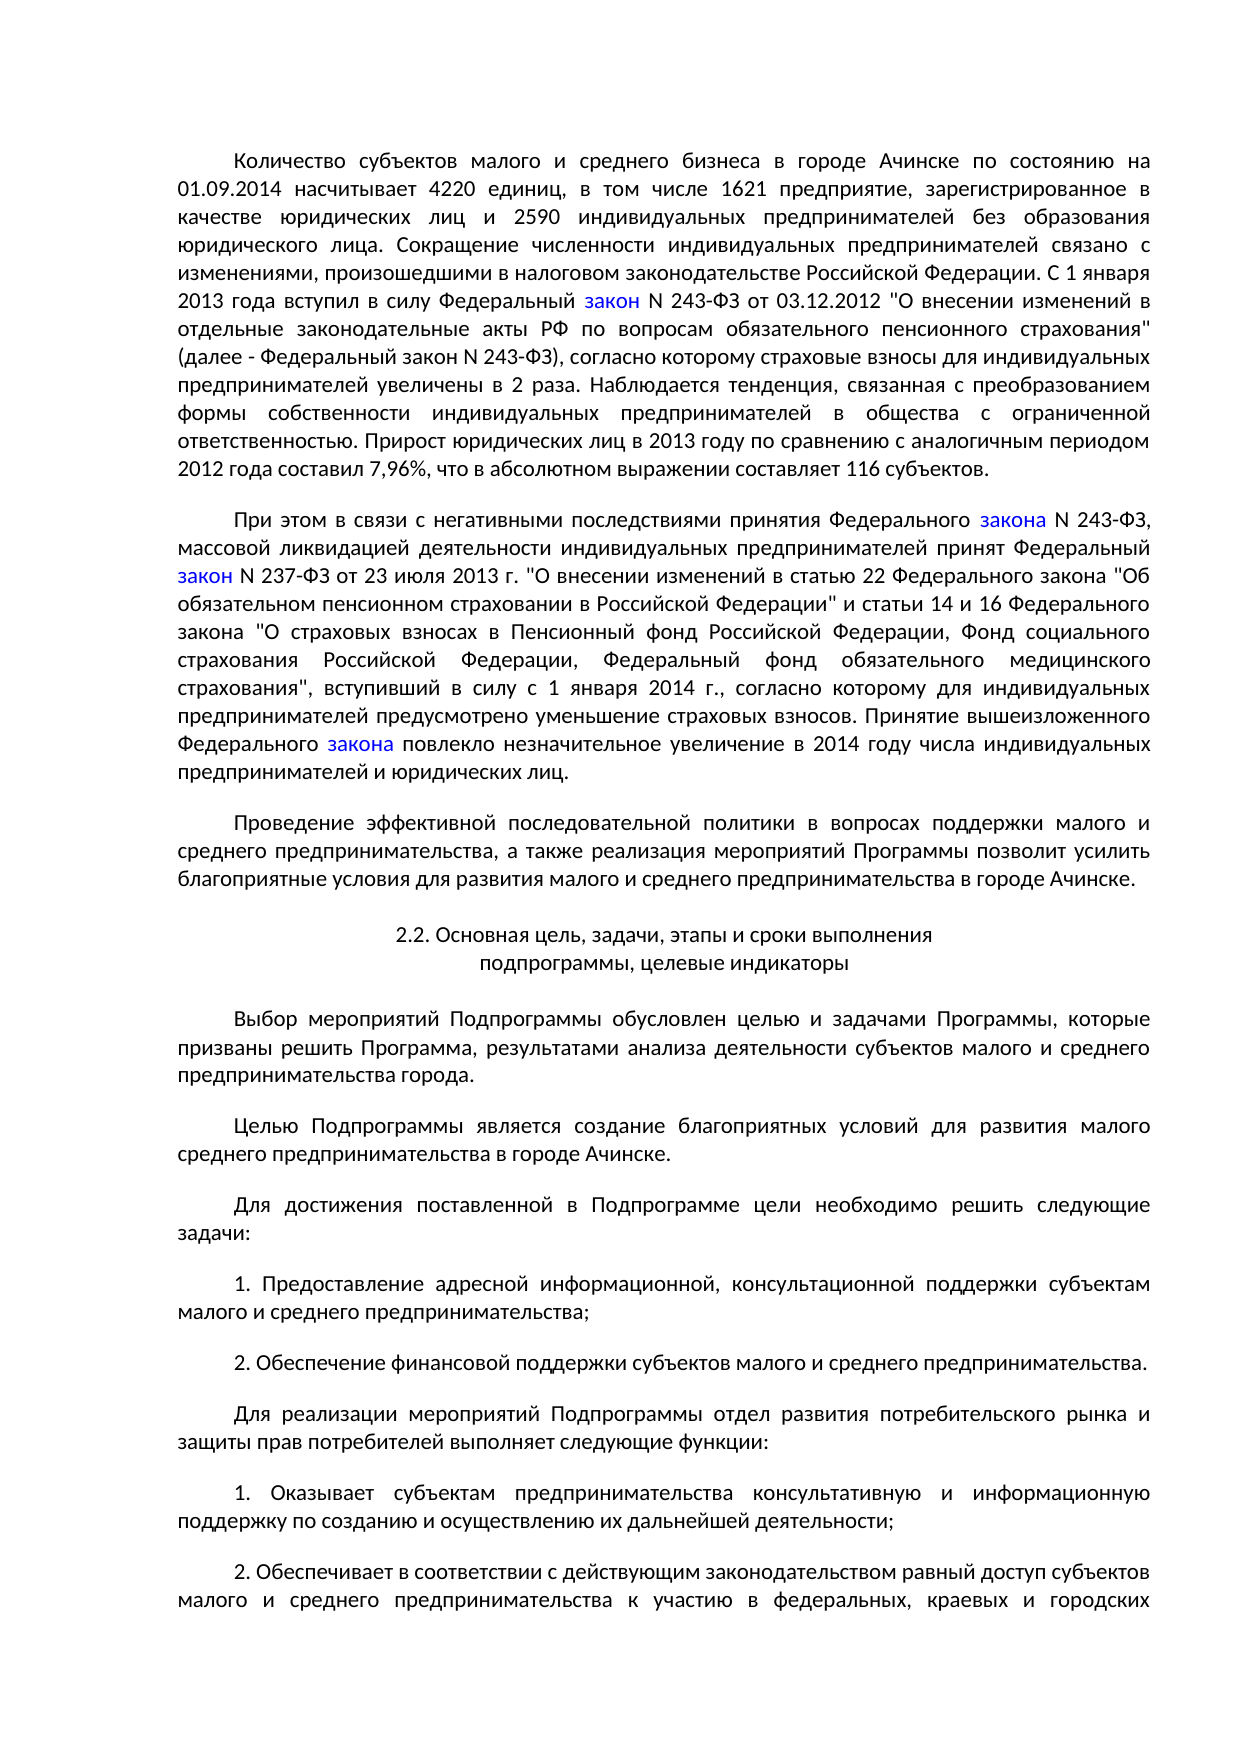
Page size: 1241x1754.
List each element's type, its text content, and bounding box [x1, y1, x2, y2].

text 1. Предоставление адресной информационной, консультационной поддержки субъектам малого и среднего предпринимательства; [177, 1269, 1152, 1326]
text Целью Подпрограммы является создание благоприятных условий для развития малого среднего предпринимательства в городе Ачинске. [177, 1112, 1152, 1168]
text 2. Обеспечение финансовой поддержки субъектов малого и среднего предпринимательства. [177, 1348, 1152, 1376]
text Проведение эффективной последовательной политики в вопросах поддержки малого и среднего предпринимательства, а также реализация мероприятий Программы позволит усилить благоприятные условия для развития малого и среднего предпринимательства в городе Ачинске. [177, 808, 1152, 892]
text 1. Оказывает субъектам предпринимательства консультативную и информационную поддержку по созданию и осуществлению их дальнейшей деятельности; [177, 1478, 1152, 1534]
text Для реализации мероприятий Подпрограммы отдел развития потребительского рынка и защиты прав потребителей выполняет следующие функции: [177, 1399, 1152, 1455]
text При этом в связи с негативными последствиями принятия Федерального закона N 243-ФЗ, массовой ликвидацией деятельности индивидуальных предпринимателей принят Федеральный закон N 237-ФЗ от 23 июля 2013 г. "О внесении изменений в статью 22 Федерального закона "Об обязательном пенсионном страховании в Российской Федерации" и статьи 14 и 16 Федерального закона "О страховых взносах в Пенсионный фонд Российской Федерации, Фонд социального страхования Российской Федерации, Федеральный фонд обязательного медицинского страхования", вступивший в силу с 1 января 2014 г., согласно которому для индивидуальных предпринимателей предусмотрено уменьшение страховых взносов. Принятие вышеизложенного Федерального закона повлекло незначительное увеличение в 2014 году числа индивидуальных предпринимателей и юридических лиц. [177, 505, 1152, 786]
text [177, 1557, 1152, 1613]
text подпрограммы, целевые индикаторы [177, 948, 1152, 977]
text 2.2. Основная цель, задачи, этапы и сроки выполнения [177, 921, 1152, 948]
text Выбор мероприятий Подпрограммы обусловлен целью и задачами Программы, которые призваны решить Программа, результатами анализа деятельности субъектов малого и среднего предпринимательства города. [177, 1004, 1152, 1089]
text Количество субъектов малого и среднего бизнеса в городе Ачинске по состоянию на 01.09.2014 насчитывает 4220 единиц, в том числе 1621 предприятие, зарегистрированное в качестве юридических лиц и 2590 индивидуальных предпринимателей без образования юридического лица. Сокращение численности индивидуальных предпринимателей связано с изменениями, произошедшими в налоговом законодательстве Российской Федерации. С 1 января 2013 года вступил в силу Федеральный закон N 243-ФЗ от 03.12.2012 "О внесении изменений в отдельные законодательные акты РФ по вопросам обязательного пенсионного страхования" (далее - Федеральный закон N 243-ФЗ), согласно которому страховые взносы для индивидуальных предпринимателей увеличены в 2 раза. Наблюдается тенденция, связанная с преобразованием формы собственности индивидуальных предпринимателей в общества с ограниченной ответственностью. Прирост юридических лиц в 2013 году по сравнению с аналогичным периодом 2012 года составил 7,96%, что в абсолютном выражении составляет 116 субъектов. [177, 146, 1152, 482]
text Для достижения поставленной в Подпрограмме цели необходимо решить следующие задачи: [177, 1191, 1152, 1247]
